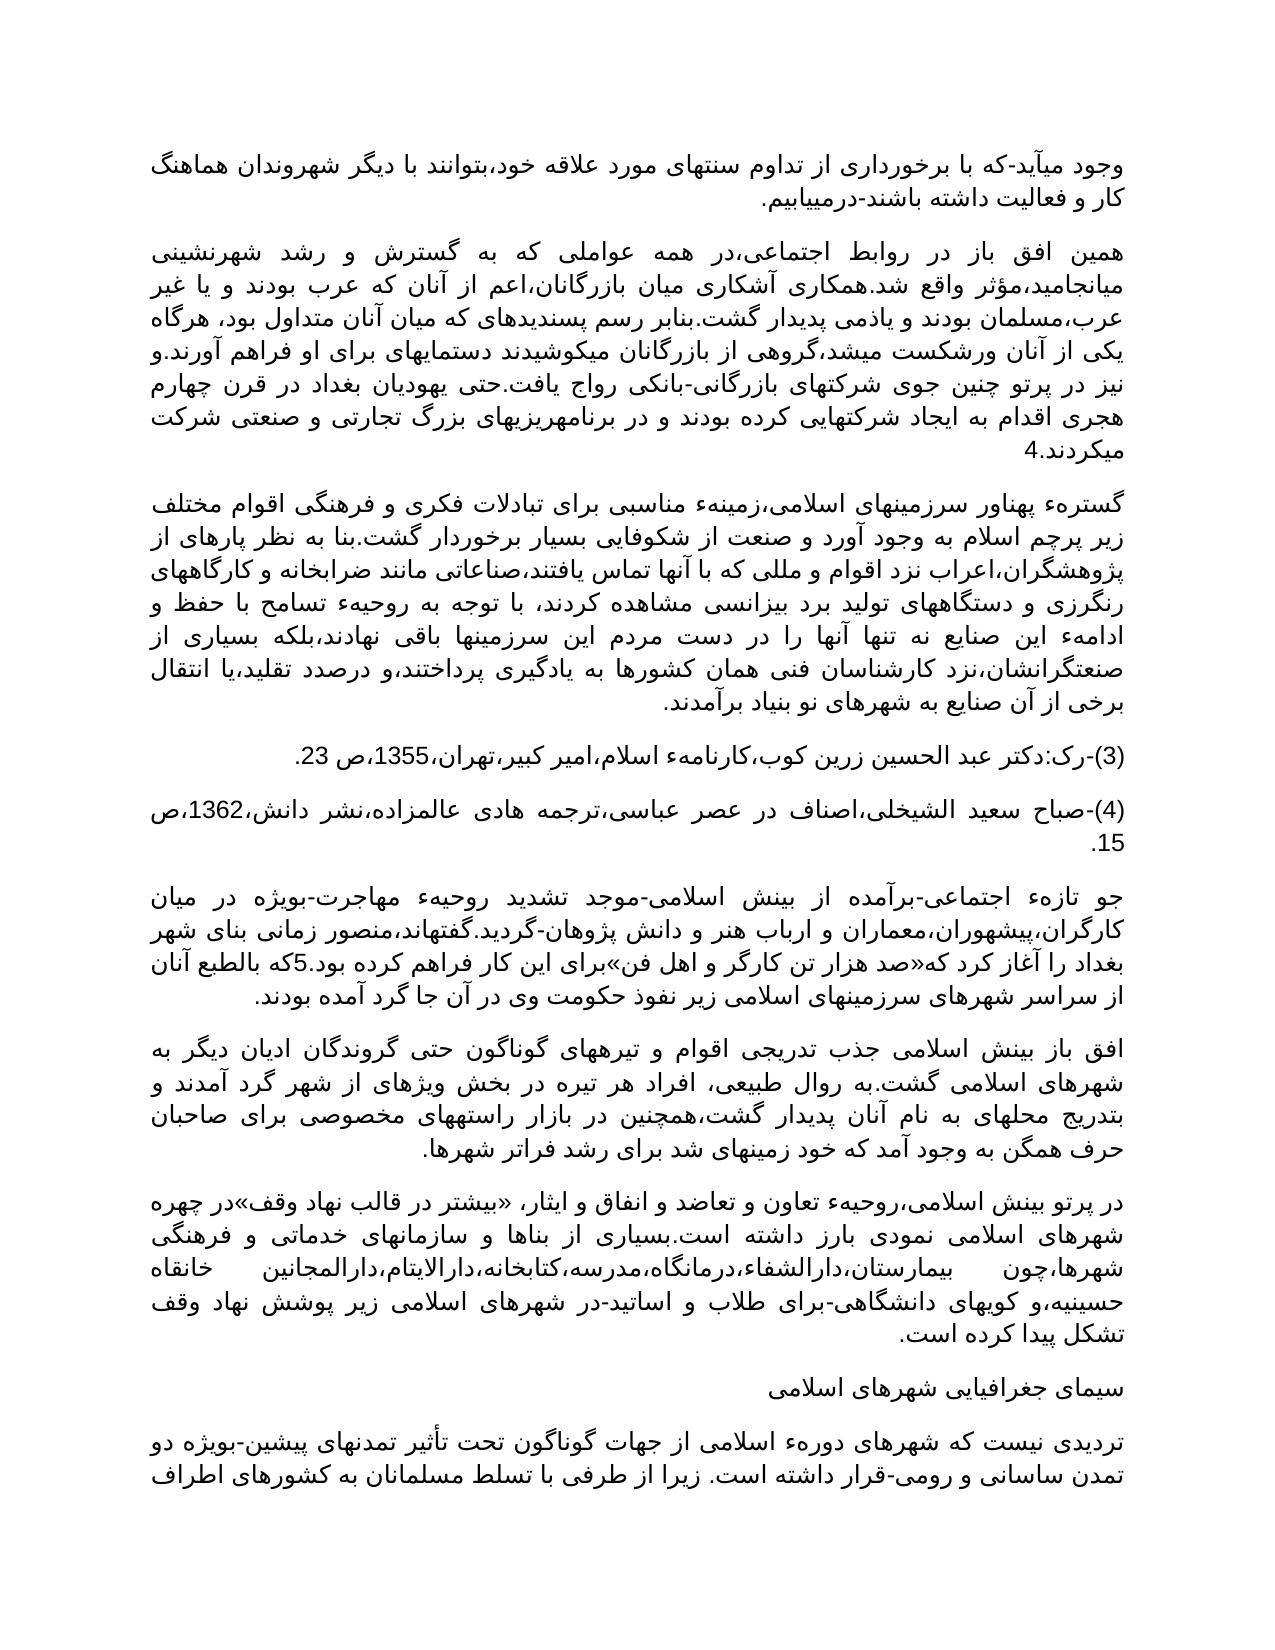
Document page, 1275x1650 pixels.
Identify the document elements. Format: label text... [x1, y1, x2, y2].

text (3)-رک:دکتر عبد الحسین زرین کوب،کارنامهء اسلام،امیر کبیر،تهران،1355،ص 23. [150, 741, 1125, 769]
text گسترهء پهناور سرزمینهای اسلامی،زمینهء مناسبی برای تبادلات فکری‏ و فرهنگی اقوام مختلف زیر پرچم اسلام به وجود آورد و صنعت از شکوفایی بسیار برخوردار گشت.بنا به نظر پاره‏ای از پژوهشگران،اعراب‏ نزد اقوام و مللی که با آنها تماس یافتند،صناعاتی مانند ضرابخانه و کارگاههای رنگرزی و دستگاههای تولید برد بیزانسی مشاهده کردند، با توجه به روحیهء تسامح با حفظ و ادامهء این صنایع نه تنها آنها را در دست‏ مردم این سرزمینها باقی نهادند،بلکه بسیاری از صنعتگرانشان،نزد کارشناسان فنی همان کشورها به یادگیری پرداختند،و درصدد تقلید،یا انتقال برخی از آن صنایع به شهرهای نو بنیاد برآمدند. [150, 489, 1125, 716]
text جو تازهء اجتماعی-برآمده از بینش اسلامی-موجد تشدید روحیهء مهاجرت-بویژه در میان کارگران،پیشه‏وران،معماران و ارباب هنر و دانش پژوهان-گردید.گفته‏اند،منصور زمانی بنای شهر بغداد را آغاز کرد که«صد هزار تن کارگر و اهل فن»برای این کار فراهم کرده بود.5که‏ بالطبع آنان از سراسر شهرهای سرزمینهای اسلامی زیر نفوذ حکومت وی‏ در آن جا گرد آمده بودند. [150, 882, 1125, 1009]
text همین افق باز در روابط اجتماعی،در همه عواملی که به گسترش و رشد شهرنشینی می‏انجامید،مؤثر واقع شد.همکاری آشکاری میان‏ بازرگانان،اعم از آنان که عرب بودند و یا غیر عرب،مسلمان بودند و یاذمی پدیدار گشت.بنابر رسم پسندیده‏ای که میان آنان متداول بود، هرگاه یکی از آنان ورشکست می‏شد،گروهی از بازرگانان می‏کوشیدند دستمایه‏ای برای او فراهم آورند.و نیز در پرتو چنین جوی شرکتهای‏ بازرگانی-بانکی رواج یافت.حتی یهودیان بغداد در قرن چهارم هجری‏ اقدام به ایجاد شرکتهایی کرده بودند و در برنامه‏ریزیهای بزرگ تجارتی‏ و صنعتی شرکت می‏کردند.4 [150, 237, 1125, 464]
text افق باز بینش اسلامی جذب تدریجی اقوام و تیره‏های گوناگون‏ حتی گروندگان ادیان دیگر به شهرهای اسلامی گشت.به روال طبیعی، افراد هر تیره در بخش ویژه‏ای از شهر گرد آمدند و بتدریج محله‏ای‏ به نام آنان پدیدار گشت،همچنین در بازار راسته‏های مخصوصی برای‏ صاحبان حرف همگن به وجود آمد که خود زمینه‏ای شد برای رشد فراتر شهرها. [150, 1034, 1125, 1162]
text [150, 1427, 1125, 1489]
text (4)-صباح سعید الشیخلی،اصناف در عصر عباسی،ترجمه هادی عالم‏زاده،نشر دانش،1362،ص 15. [150, 795, 1125, 856]
text سیمای جغرافیایی شهرهای اسلامی [150, 1373, 1125, 1402]
text در پرتو بینش اسلامی،روحیهء تعاون و تعاضد و انفاق و ایثار، «بیشتر در قالب نهاد وقف»در چهره شهرهای اسلامی نمودی بارز داشته‏ است.بسیاری از بناها و سازمانهای خدماتی و فرهنگی شهرها،چون‏ بیمارستان،دارالشفاء،درمانگاه،مدرسه،کتابخانه،دارالایتام،دارالمجانین‏ خانقاه حسینیه،و کویهای دانشگاهی-برای طلاب و اساتید-در شهرهای‏ اسلامی زیر پوشش نهاد وقف تشکل پیدا کرده است. [150, 1187, 1125, 1348]
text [150, 150, 1125, 212]
